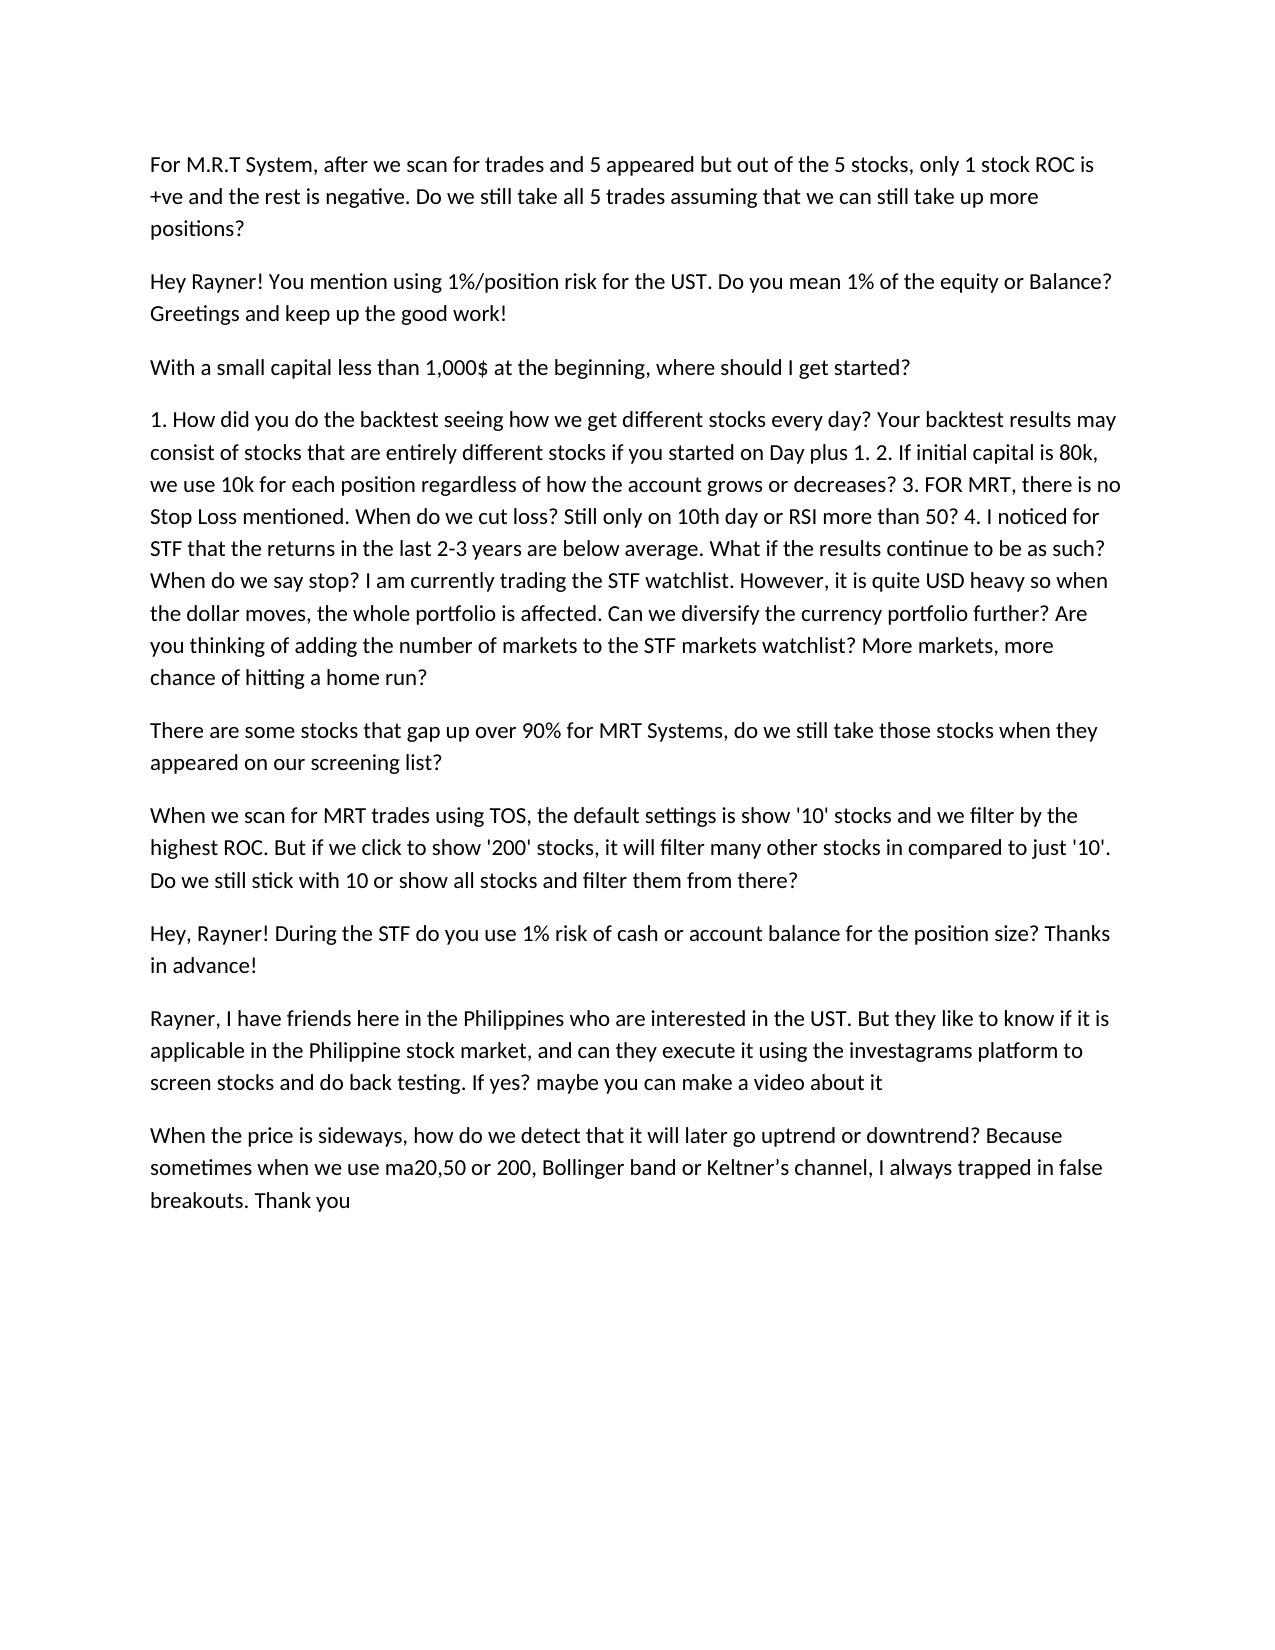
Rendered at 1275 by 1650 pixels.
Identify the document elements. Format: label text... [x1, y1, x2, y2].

text Rayner, I have friends here in the Philippines who are interested in the UST. But they like to know if it is applicable in the Philippine stock market, and can they execute it using the investagrams platform to screen stocks and do back testing. If yes? maybe you can make a video about it [150, 1004, 1125, 1096]
text When we scan for MRT trades using TOS, the default settings is show '10' stocks and we filter by the highest ROC. But if we click to show '200' stocks, it will filter many other stocks in compared to just '10'. Do we still stick with 10 or show all stocks and filter them from there? [150, 801, 1125, 894]
text For M.R.T System, after we scan for trades and 5 appeared but out of the 5 stocks, only 1 stock ROC is +ve and the rest is negative. Do we still take all 5 trades assuming that we can still take up more positions? [150, 150, 1125, 242]
text With a small capital less than 1,000$ at the beginning, where should I get started? [150, 353, 1125, 381]
text Hey, Rayner! During the STF do you use 1% risk of cash or account balance for the position size? Thanks in advance! [150, 919, 1125, 979]
text Hey Rayner! You mention using 1%/position risk for the UST. Do you mean 1% of the equity or Balance? Greetings and keep up the good work! [150, 267, 1125, 328]
text There are some stocks that gap up over 90% for MRT Systems, do we still take those stocks when they appeared on our screening list? [150, 716, 1125, 776]
text When the price is sideways, how do we detect that it will later go uptrend or downtrend? Because sometimes when we use ma20,50 or 200, Bollinger band or Keltner’s channel, I always trapped in false breakouts. Thank you [150, 1121, 1125, 1214]
text 1. How did you do the backtest seeing how we get different stocks every day? Your backtest results may consist of stocks that are entirely different stocks if you started on Day plus 1. 2. If initial capital is 80k, we use 10k for each position regardless of how the account grows or decreases? 3. FOR MRT, there is no Stop Loss mentioned. When do we cut loss? Still only on 10th day or RSI more than 50? 4. I noticed for STF that the returns in the last 2-3 years are below average. What if the results continue to be as such? When do we say stop? I am currently trading the STF watchlist. However, it is quite USD heavy so when the dollar moves, the whole portfolio is affected. Can we diversify the currency portfolio further? Are you thinking of adding the number of markets to the STF markets watchlist? More markets, more chance of hitting a home run? [150, 406, 1125, 691]
